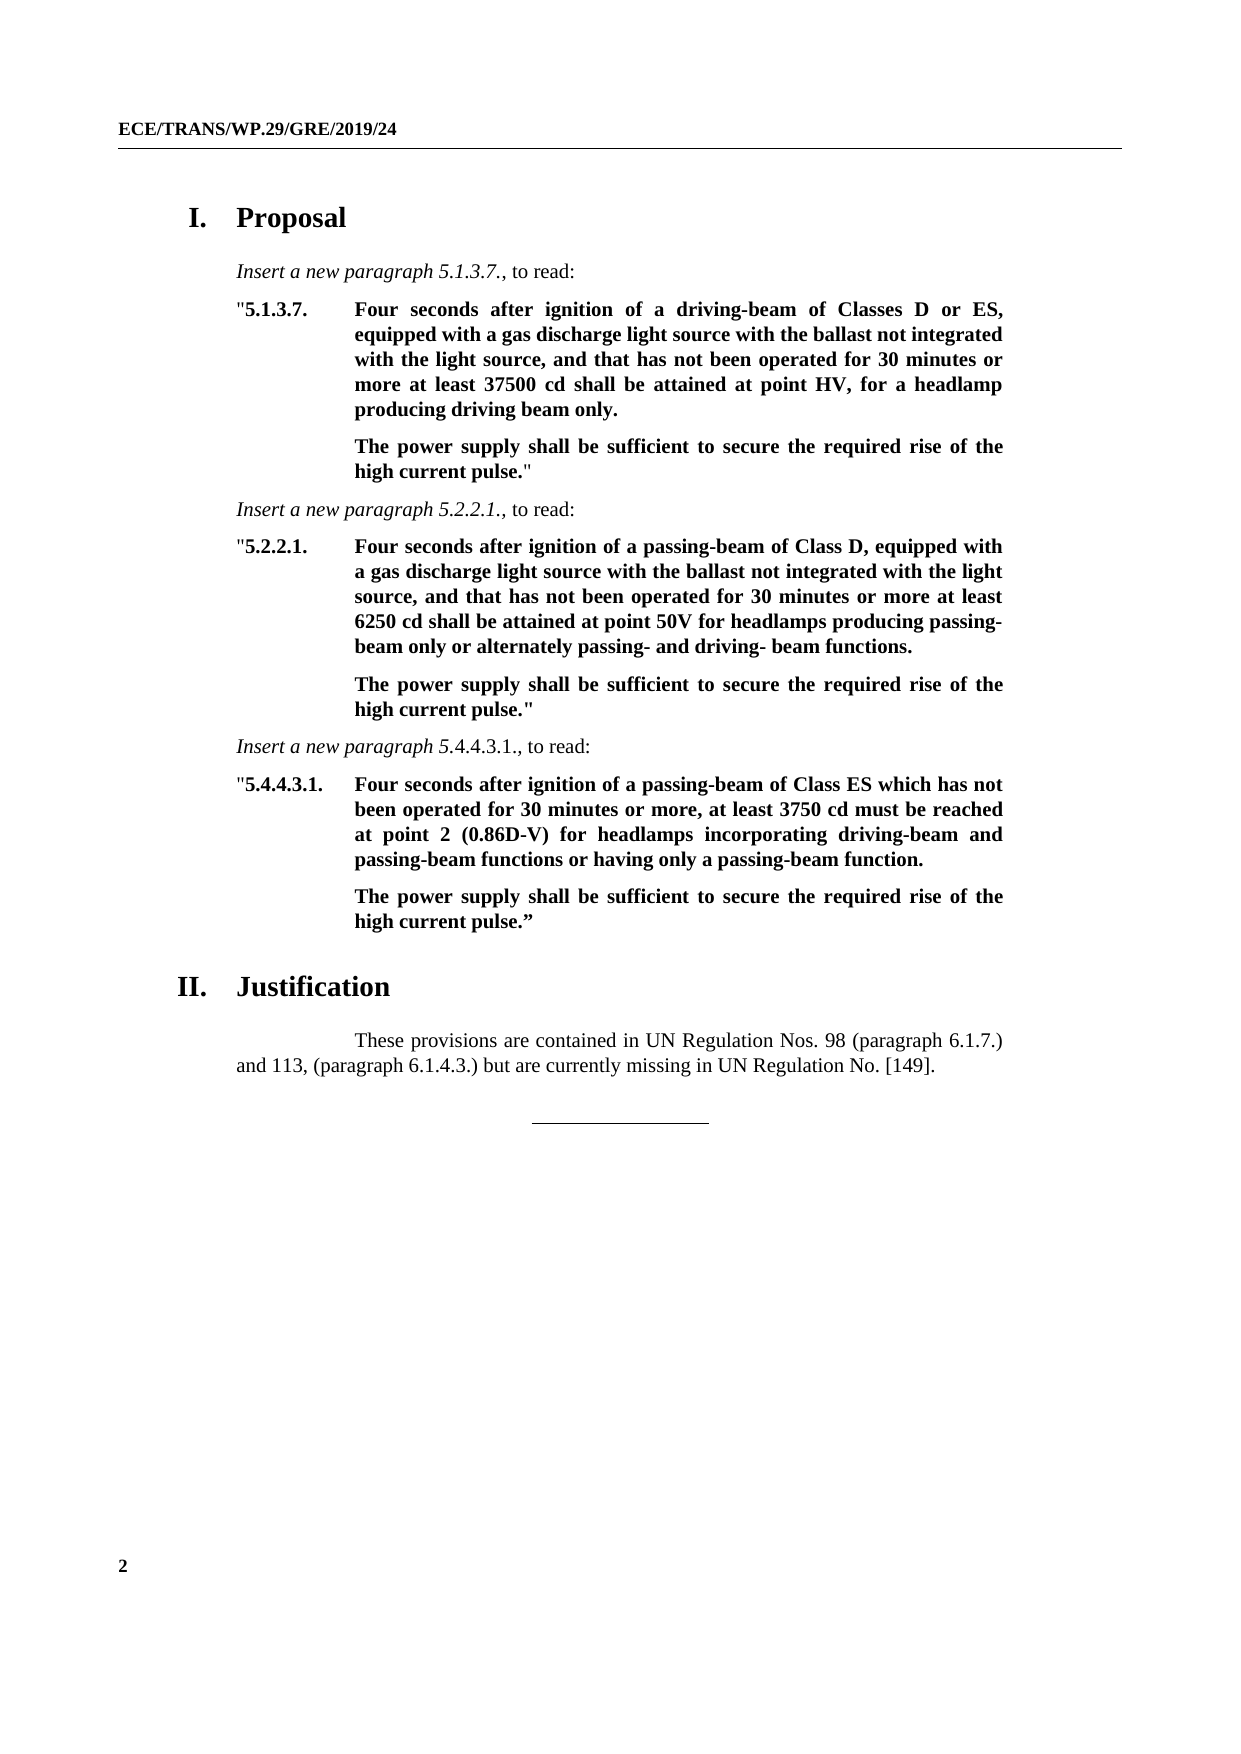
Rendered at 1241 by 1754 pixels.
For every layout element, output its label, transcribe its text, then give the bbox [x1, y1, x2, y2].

text The power supply shall be sufficient to secure the required rise of the high current pulse." [354, 433, 1004, 483]
text "5.2.2.1. Four seconds after ignition of a passing-beam of Class D, equipped with a gas discharge light source with the ballast not integrated with the light source, and that has not been operated for 30 minutes or more at least 6250 cd shall be attained at point 50V for headlamps producing passing-beam only or alternately passing- and driving- beam functions. [236, 533, 1004, 658]
text I. Proposal [118, 202, 1004, 233]
text II. Justification [118, 971, 1004, 1002]
text The power supply shall be sufficient to secure the required rise of the high current pulse.” [354, 883, 1004, 933]
text Insert a new paragraph 5.4.4.3.1., to read: [236, 733, 1004, 758]
text Insert a new paragraph 5.1.3.7., to read: [236, 258, 1004, 283]
text Insert a new paragraph 5.2.2.1., to read: [236, 496, 1004, 521]
text "5.4.4.3.1. Four seconds after ignition of a passing-beam of Class ES which has not been operated for 30 minutes or more, at least 3750 cd must be reached at point 2 (0.86D-V) for headlamps incorporating driving-beam and passing-beam functions or having only a passing-beam function. [236, 771, 1004, 871]
text These provisions are contained in UN Regulation Nos. 98 (paragraph 6.1.7.) and 113, (paragraph 6.1.4.3.) but are currently missing in UN Regulation No. [149]. [236, 1027, 1004, 1077]
text The power supply shall be sufficient to secure the required rise of the high current pulse." [354, 671, 1004, 721]
text "5.1.3.7. Four seconds after ignition of a driving-beam of Classes D or ES, equipped with a gas discharge light source with the ballast not integrated with the light source, and that has not been operated for 30 minutes or more at least 37500 cd shall be attained at point HV, for a headlamp producing driving beam only. [236, 296, 1004, 421]
